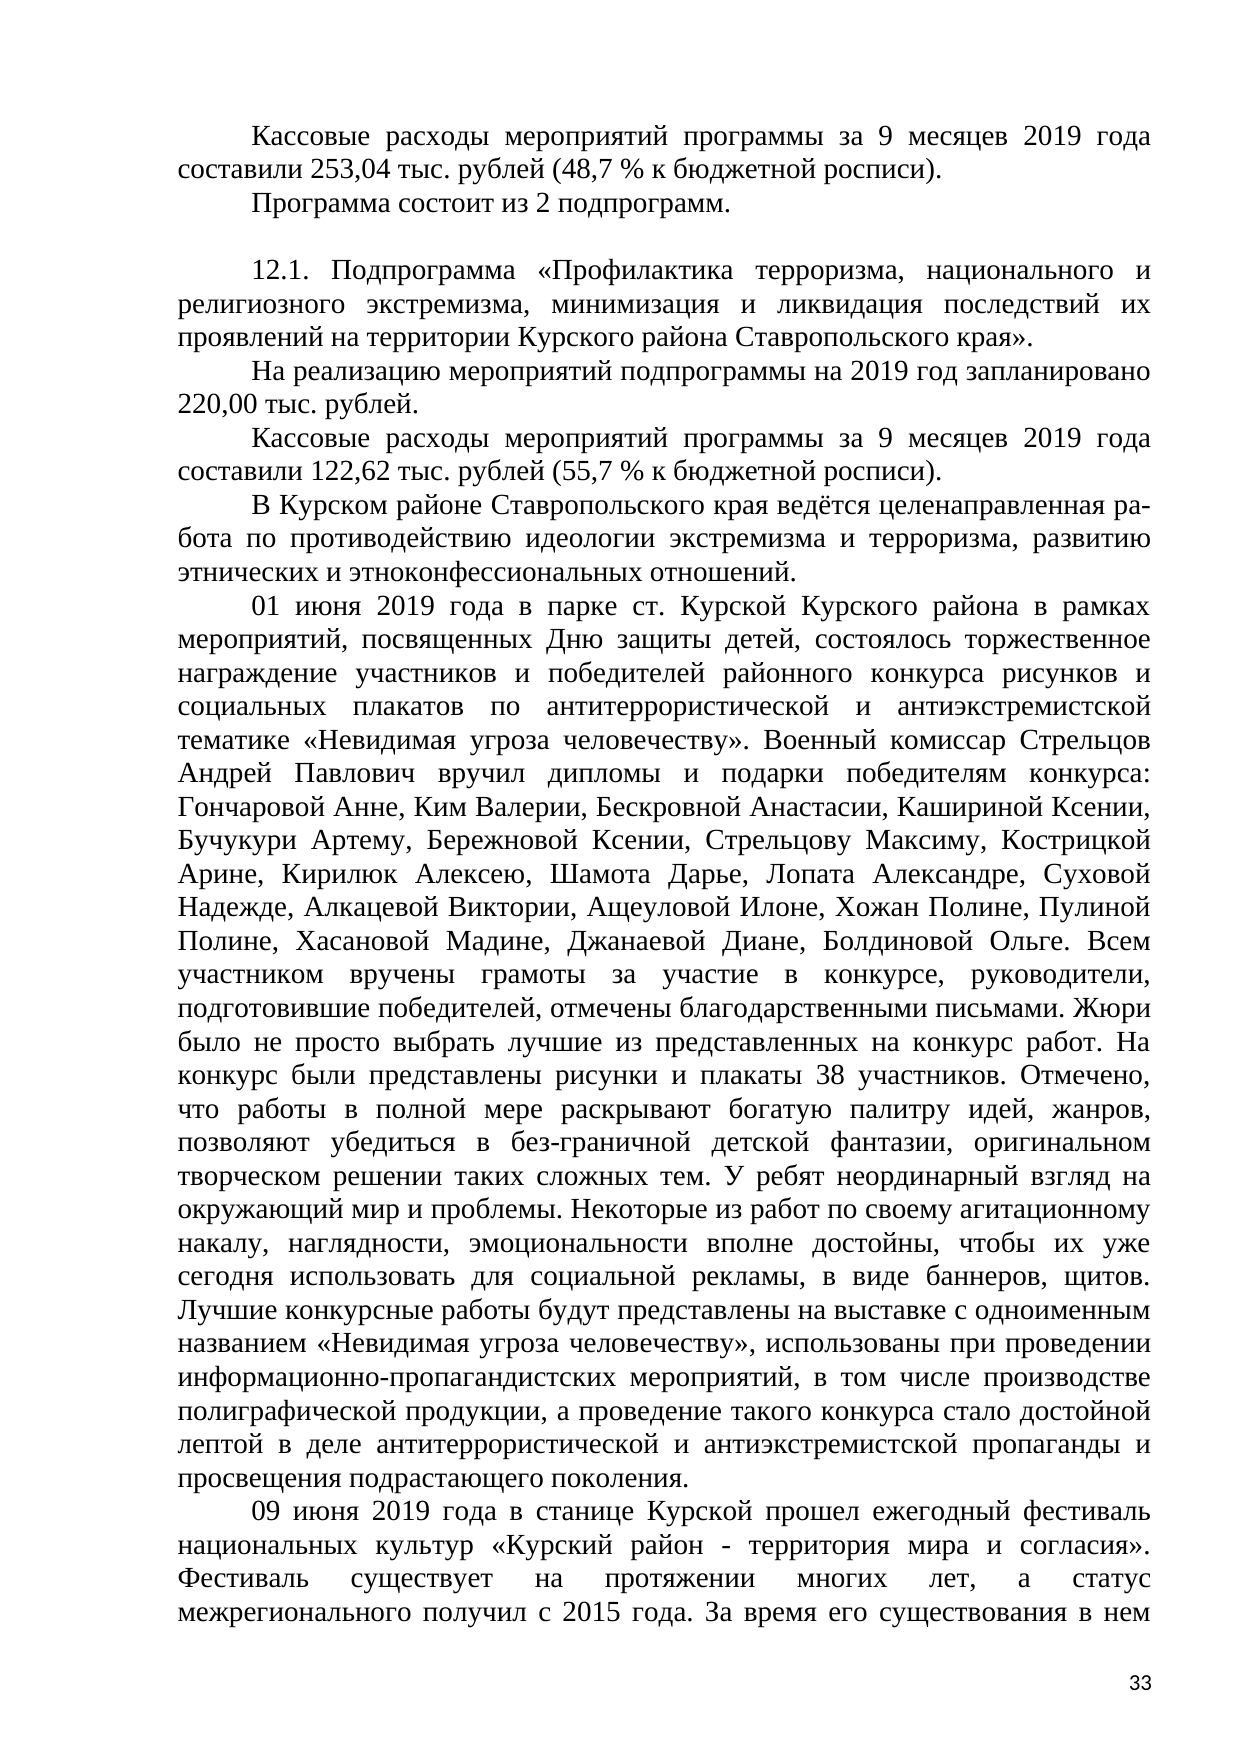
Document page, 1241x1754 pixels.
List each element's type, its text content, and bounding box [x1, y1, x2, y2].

text На реализацию мероприятий подпрограммы на 2019 год запланировано 220,00 тыс. рублей. [177, 353, 1152, 420]
text 12.1. Подпрограмма «Профилактика терроризма, национального и религиозного экстремизма, минимизация и ликвидация последствий их проявлений на территории Курского района Ставропольского края». [177, 252, 1152, 353]
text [177, 1493, 1152, 1627]
text В Курском районе Ставропольского края ведётся целенаправленная ра-бота по противодействию идеологии экстремизма и терроризма, развитию этнических и этноконфессиональных отношений. [177, 487, 1152, 588]
text 01 июня 2019 года в парке ст. Курской Курского района в рамках мероприятий, посвященных Дню защиты детей, состоялось торжественное награждение участников и победителей районного конкурса рисунков и социальных плакатов по антитеррористической и антиэкстремистской тематике «Невидимая угроза человечеству». Военный комиссар Стрельцов Андрей Павлович вручил дипломы и подарки победителям конкурса: Гончаровой Анне, Ким Валерии, Бескровной Анастасии, Кашириной Ксении, Бучукури Артему, Бережновой Ксении, Стрельцову Максиму, Кострицкой Арине, Кирилюк Алексею, Шамота Дарье, Лопата Александре, Суховой Надежде, Алкацевой Виктории, Ащеуловой Илоне, Хожан Полине, Пулиной Полине, Хасановой Мадине, Джанаевой Диане, Болдиновой Ольге. Всем участником вручены грамоты за участие в конкурсе, руководители, подготовившие победителей, отмечены благодарственными письмами. Жюри было не просто выбрать лучшие из представленных на конкурс работ. На конкурс были представлены рисунки и плакаты 38 участников. Отмечено, что работы в полной мере раскрывают богатую палитру идей, жанров, позволяют убедиться в без-граничной детской фантазии, оригинальном творческом решении таких сложных тем. У ребят неординарный взгляд на окружающий мир и проблемы. Некоторые из работ по своему агитационному накалу, наглядности, эмоциональности вполне достойны, чтобы их уже сегодня использовать для социальной рекламы, в виде баннеров, щитов. Лучшие конкурсные работы будут представлены на выставке с одноименным названием «Невидимая угроза человечеству», использованы при проведении информационно-пропагандистских мероприятий, в том числе производстве полиграфической продукции, а проведение такого конкурса стало достойной лептой в деле антитеррористической и антиэкстремистской пропаганды и просвещения подрастающего поколения. [177, 588, 1152, 1493]
text Кассовые расходы мероприятий программы за 9 месяцев 2019 года составили 253,04 тыс. рублей (48,7 % к бюджетной росписи). [177, 118, 1152, 185]
text Программа состоит из 2 подпрограмм. [177, 185, 1152, 219]
text Кассовые расходы мероприятий программы за 9 месяцев 2019 года составили 122,62 тыс. рублей (55,7 % к бюджетной росписи). [177, 420, 1152, 487]
